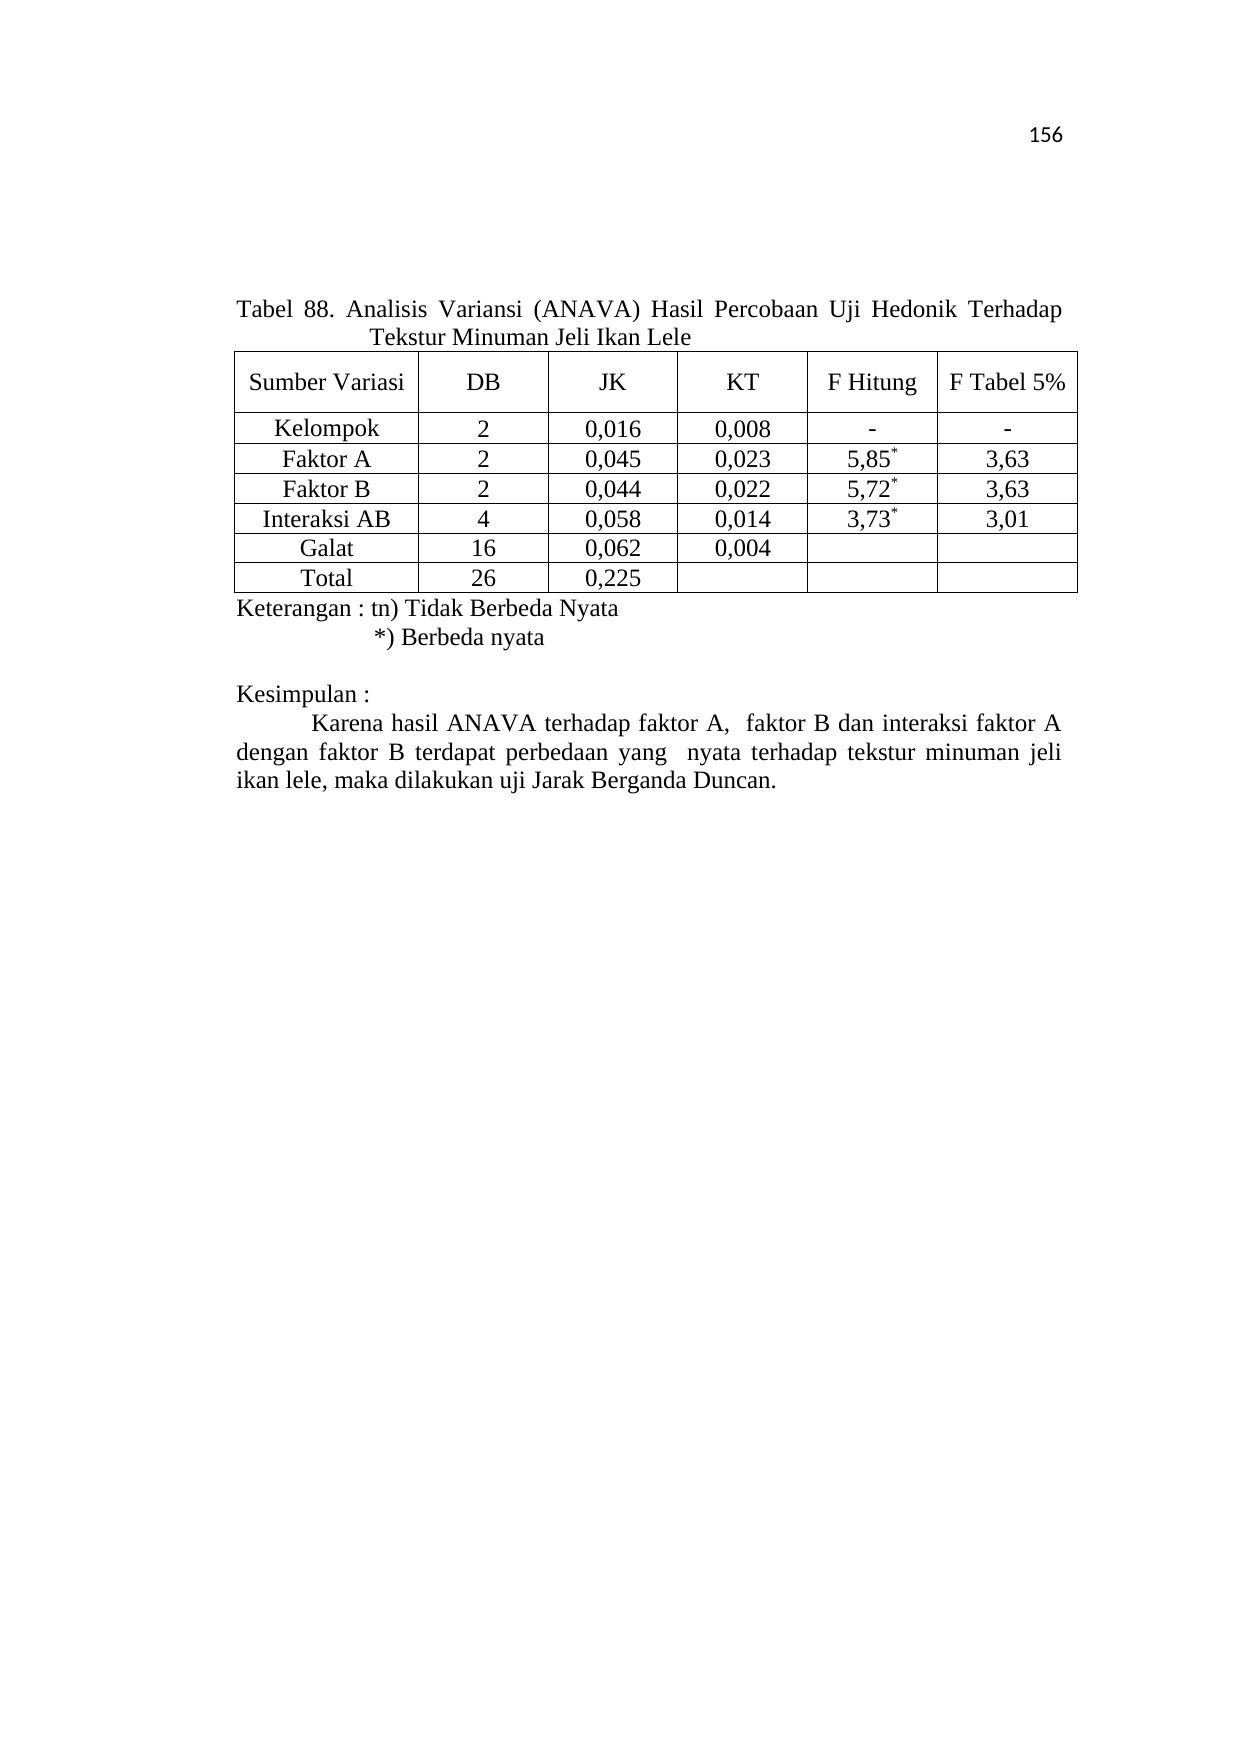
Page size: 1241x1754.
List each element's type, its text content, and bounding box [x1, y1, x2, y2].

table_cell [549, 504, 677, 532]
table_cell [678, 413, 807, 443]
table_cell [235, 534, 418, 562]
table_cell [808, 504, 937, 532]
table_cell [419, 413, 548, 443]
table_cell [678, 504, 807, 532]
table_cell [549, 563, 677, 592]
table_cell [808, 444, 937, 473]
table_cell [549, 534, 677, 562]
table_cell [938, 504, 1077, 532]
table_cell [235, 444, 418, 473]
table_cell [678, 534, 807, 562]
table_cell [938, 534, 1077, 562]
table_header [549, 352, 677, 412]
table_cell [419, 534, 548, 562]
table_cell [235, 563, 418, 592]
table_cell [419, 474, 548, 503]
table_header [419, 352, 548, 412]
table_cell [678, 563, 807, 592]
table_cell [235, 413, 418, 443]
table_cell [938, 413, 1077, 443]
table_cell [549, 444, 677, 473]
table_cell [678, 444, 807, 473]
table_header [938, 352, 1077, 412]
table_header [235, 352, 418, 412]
text Tabel 88. Analisis Variansi (ANAVA) Hasil Percobaan Uji Hedonik Terhadap Tekstur Minuman Jeli Ikan Lele [236, 294, 1063, 351]
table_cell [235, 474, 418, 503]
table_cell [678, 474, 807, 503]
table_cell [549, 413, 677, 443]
text *) Berbeda nyata [236, 622, 1063, 651]
text Karena hasil ANAVA terhadap faktor A, faktor B dan interaksi faktor A dengan faktor B terdapat perbedaan yang nyata terhadap tekstur minuman jeli ikan lele, maka dilakukan uji Jarak Berganda Duncan. [236, 708, 1063, 794]
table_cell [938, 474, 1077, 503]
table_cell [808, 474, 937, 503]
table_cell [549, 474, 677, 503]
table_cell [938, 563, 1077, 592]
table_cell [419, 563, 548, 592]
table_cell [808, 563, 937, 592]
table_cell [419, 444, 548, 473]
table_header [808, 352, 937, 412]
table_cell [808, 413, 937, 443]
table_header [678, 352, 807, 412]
text Kesimpulan : [236, 679, 1063, 708]
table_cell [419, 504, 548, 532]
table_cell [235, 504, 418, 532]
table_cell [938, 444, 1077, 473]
text Keterangan : tn) Tidak Berbeda Nyata [236, 593, 1063, 622]
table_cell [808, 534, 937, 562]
